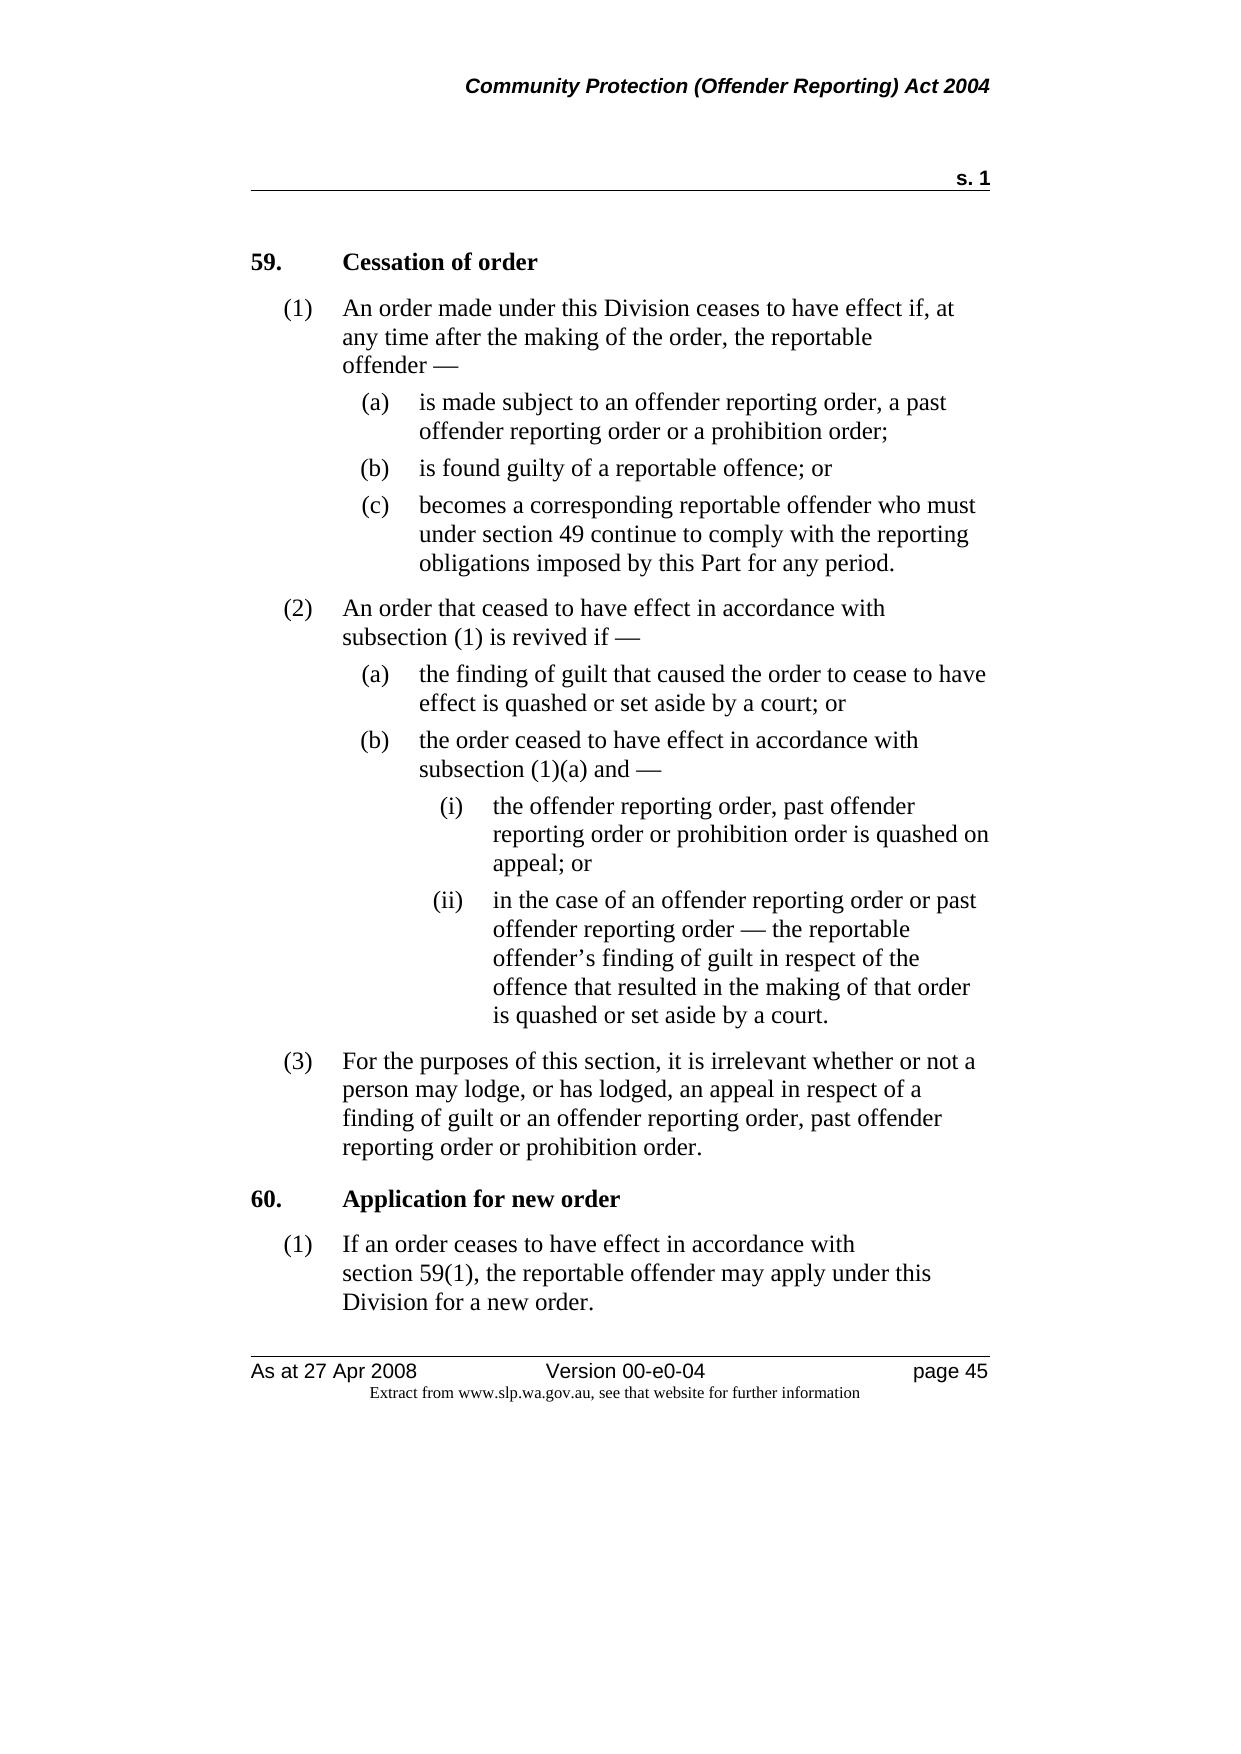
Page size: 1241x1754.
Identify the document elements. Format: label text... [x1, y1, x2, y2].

text (a) the finding of guilt that caused the order to cease to have effect is quashed or set aside by a court; or [251, 659, 990, 717]
text (b) is found guilty of a reportable offence; or [251, 453, 990, 482]
text (i) the offender reporting order, past offender reporting order or prohibition order is quashed on appeal; or [251, 791, 990, 877]
text (1) An order made under this Division ceases to have effect if, at any time after the making of the order, the reportable offender — [251, 293, 990, 379]
subtitle 59. Cessation of order [251, 247, 990, 276]
text (3) For the purposes of this section, it is irrelevant whether or not a person may lodge, or has lodged, an appeal in respect of a finding of guilt or an offender reporting order, past offender reporting order or prohibition order. [251, 1046, 990, 1161]
text (2) An order that ceased to have effect in accordance with subsection (1) is revived if — [251, 593, 990, 651]
subtitle 60. Application for new order [251, 1184, 990, 1212]
text (c) becomes a corresponding reportable offender who must under section 49 continue to comply with the reporting obligations imposed by this Part for any period. [251, 490, 990, 577]
text (ii) in the case of an offender reporting order or past offender reporting order — the reportable offender’s finding of guilt in respect of the offence that resulted in the making of that order is quashed or set aside by a court. [251, 885, 990, 1029]
text (1) If an order ceases to have effect in accordance with section 59(1), the reportable offender may apply under this Division for a new order. [251, 1229, 990, 1315]
text (a) is made subject to an offender reporting order, a past offender reporting order or a prohibition order; [251, 387, 990, 445]
text (b) the order ceased to have effect in accordance with subsection (1)(a) and — [251, 725, 990, 782]
